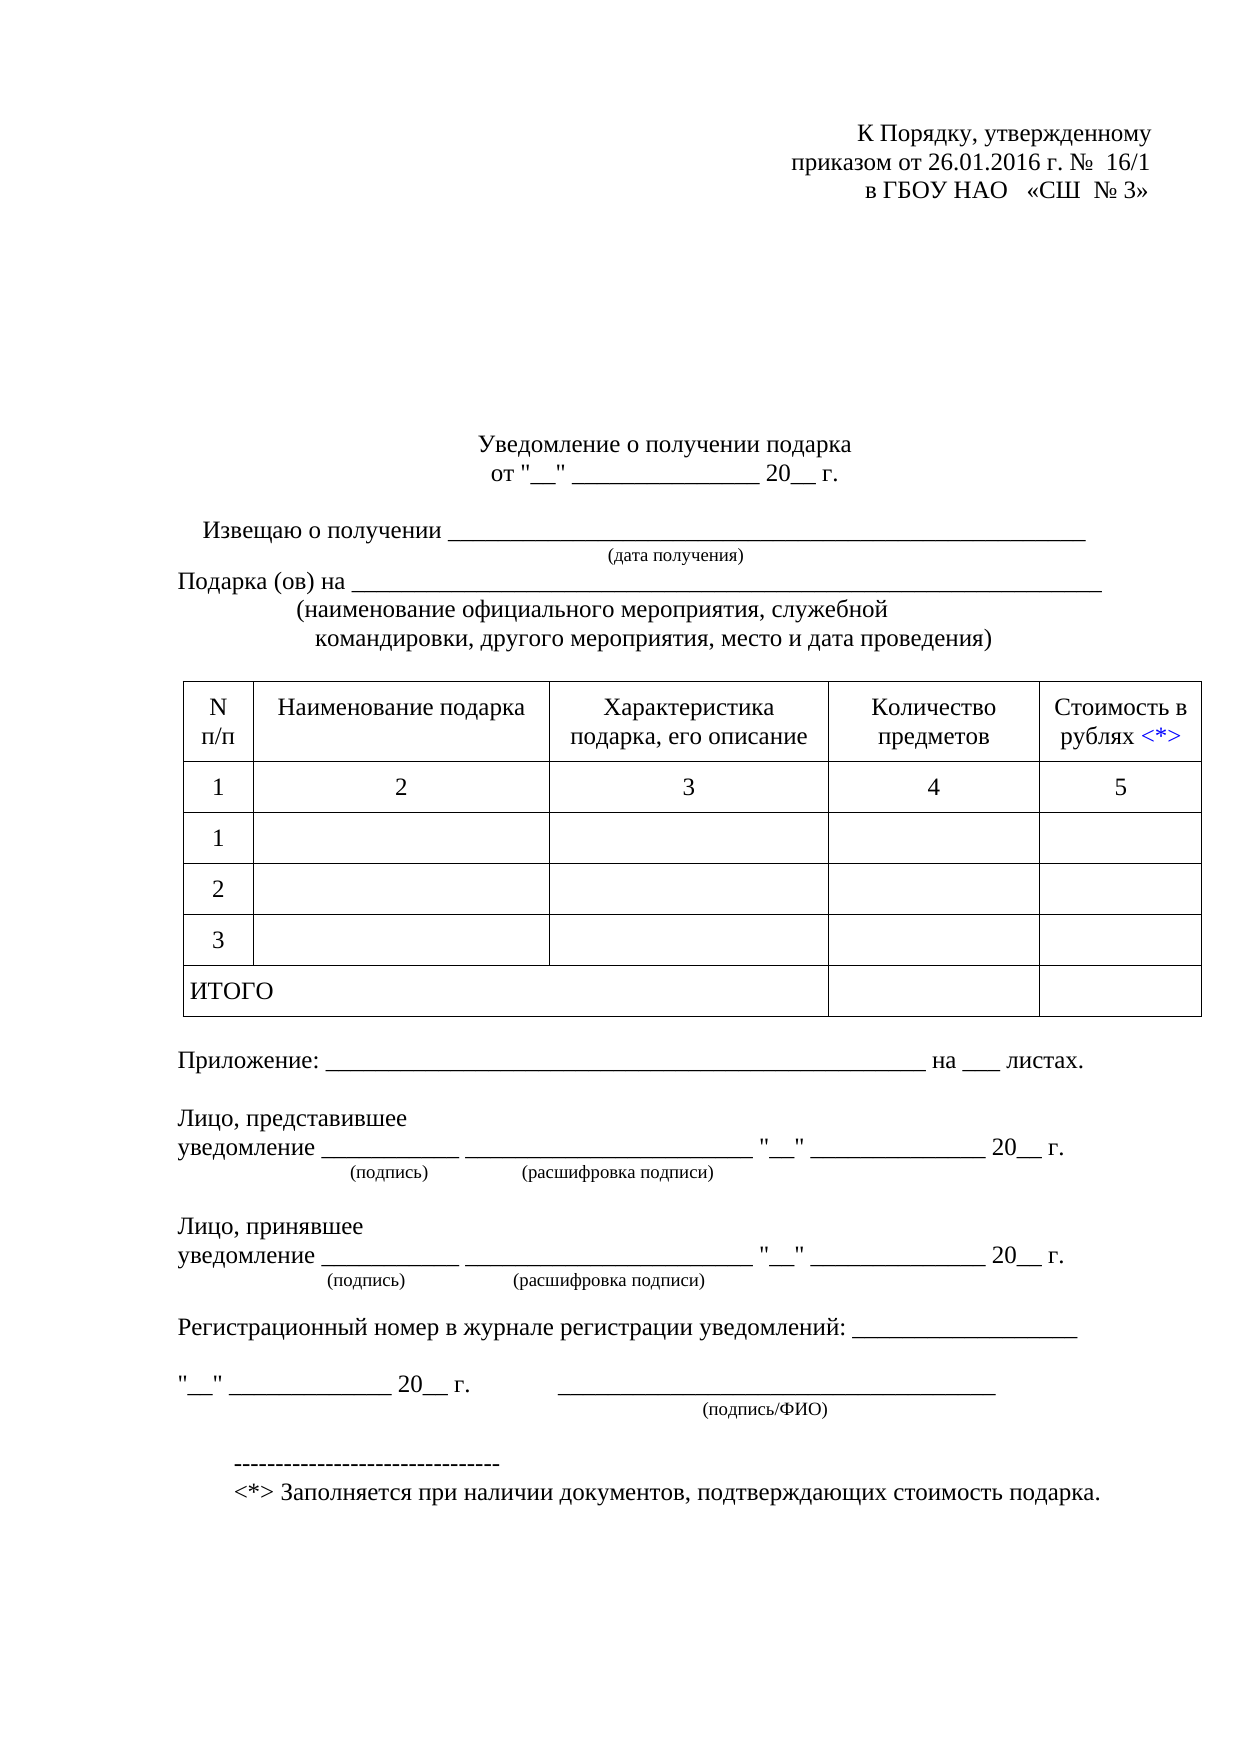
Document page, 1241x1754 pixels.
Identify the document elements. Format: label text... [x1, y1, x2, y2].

table_cell [829, 864, 1039, 914]
text в ГБОУ НАО «СШ № 3» [177, 176, 1152, 204]
table_cell [1040, 813, 1201, 863]
text (подпись/ФИО) [177, 1398, 1152, 1419]
text Лицо, представившее [177, 1103, 1152, 1132]
text Лицо, принявшее [177, 1211, 1152, 1240]
table_header Количество предметов [829, 682, 1039, 761]
text уведомление ___________ _______________________ "__" ______________ 20__ г. [177, 1132, 1152, 1161]
table_header N п/п [184, 682, 253, 761]
text (дата получения) [177, 544, 1152, 566]
table_header Наименование подарка [254, 682, 549, 761]
table_cell 2 [254, 762, 549, 812]
text приказом от 26.01.2016 г. № 16/1 [177, 147, 1152, 176]
text <*> Заполняется при наличии документов, подтверждающих стоимость подарка. [177, 1477, 1152, 1506]
table_cell [829, 966, 1039, 1016]
table_cell [1040, 864, 1201, 914]
text Уведомление о получении подарка [177, 429, 1152, 458]
text Подарка (ов) на ____________________________________________________________ [177, 566, 1152, 594]
table_cell [550, 915, 828, 965]
table_cell [829, 915, 1039, 965]
table_header Характеристика подарка, его описание [550, 682, 828, 761]
table_cell 3 [550, 762, 828, 812]
text (подпись) (расшифровка подписи) [177, 1161, 1152, 1182]
table_cell 5 [1040, 762, 1201, 812]
table_cell [254, 915, 549, 965]
table_cell [1040, 966, 1201, 1016]
text К Порядку, утвержденному [177, 118, 1152, 147]
text (подпись) (расшифровка подписи) [177, 1268, 1152, 1290]
table_cell [254, 864, 549, 914]
text Приложение: ________________________________________________ на ___ листах. [177, 1046, 1152, 1074]
table_cell [550, 813, 828, 863]
table_cell 2 [184, 864, 253, 914]
text от "__" _______________ 20__ г. [177, 458, 1152, 487]
table_cell ИТОГО [184, 966, 828, 1016]
table_cell [254, 813, 549, 863]
table_cell 1 [184, 762, 253, 812]
table_cell [550, 864, 828, 914]
text Извещаю о получении ___________________________________________________ [177, 516, 1152, 544]
text Регистрационный номер в журнале регистрации уведомлений: __________________ [177, 1312, 1152, 1340]
text -------------------------------- [177, 1448, 1152, 1477]
table_cell [829, 813, 1039, 863]
text "__" _____________ 20__ г. ___________________________________ [177, 1369, 1152, 1398]
text командировки, другого мероприятия, место и дата проведения) [177, 623, 1152, 652]
table_cell 4 [829, 762, 1039, 812]
table_header Стоимость в рублях <*> [1040, 682, 1201, 761]
table_cell 1 [184, 813, 253, 863]
table_cell 3 [184, 915, 253, 965]
table_cell [1040, 915, 1201, 965]
text (наименование официального мероприятия, служебной [177, 594, 1152, 623]
text уведомление ___________ _______________________ "__" ______________ 20__ г. [177, 1240, 1152, 1268]
